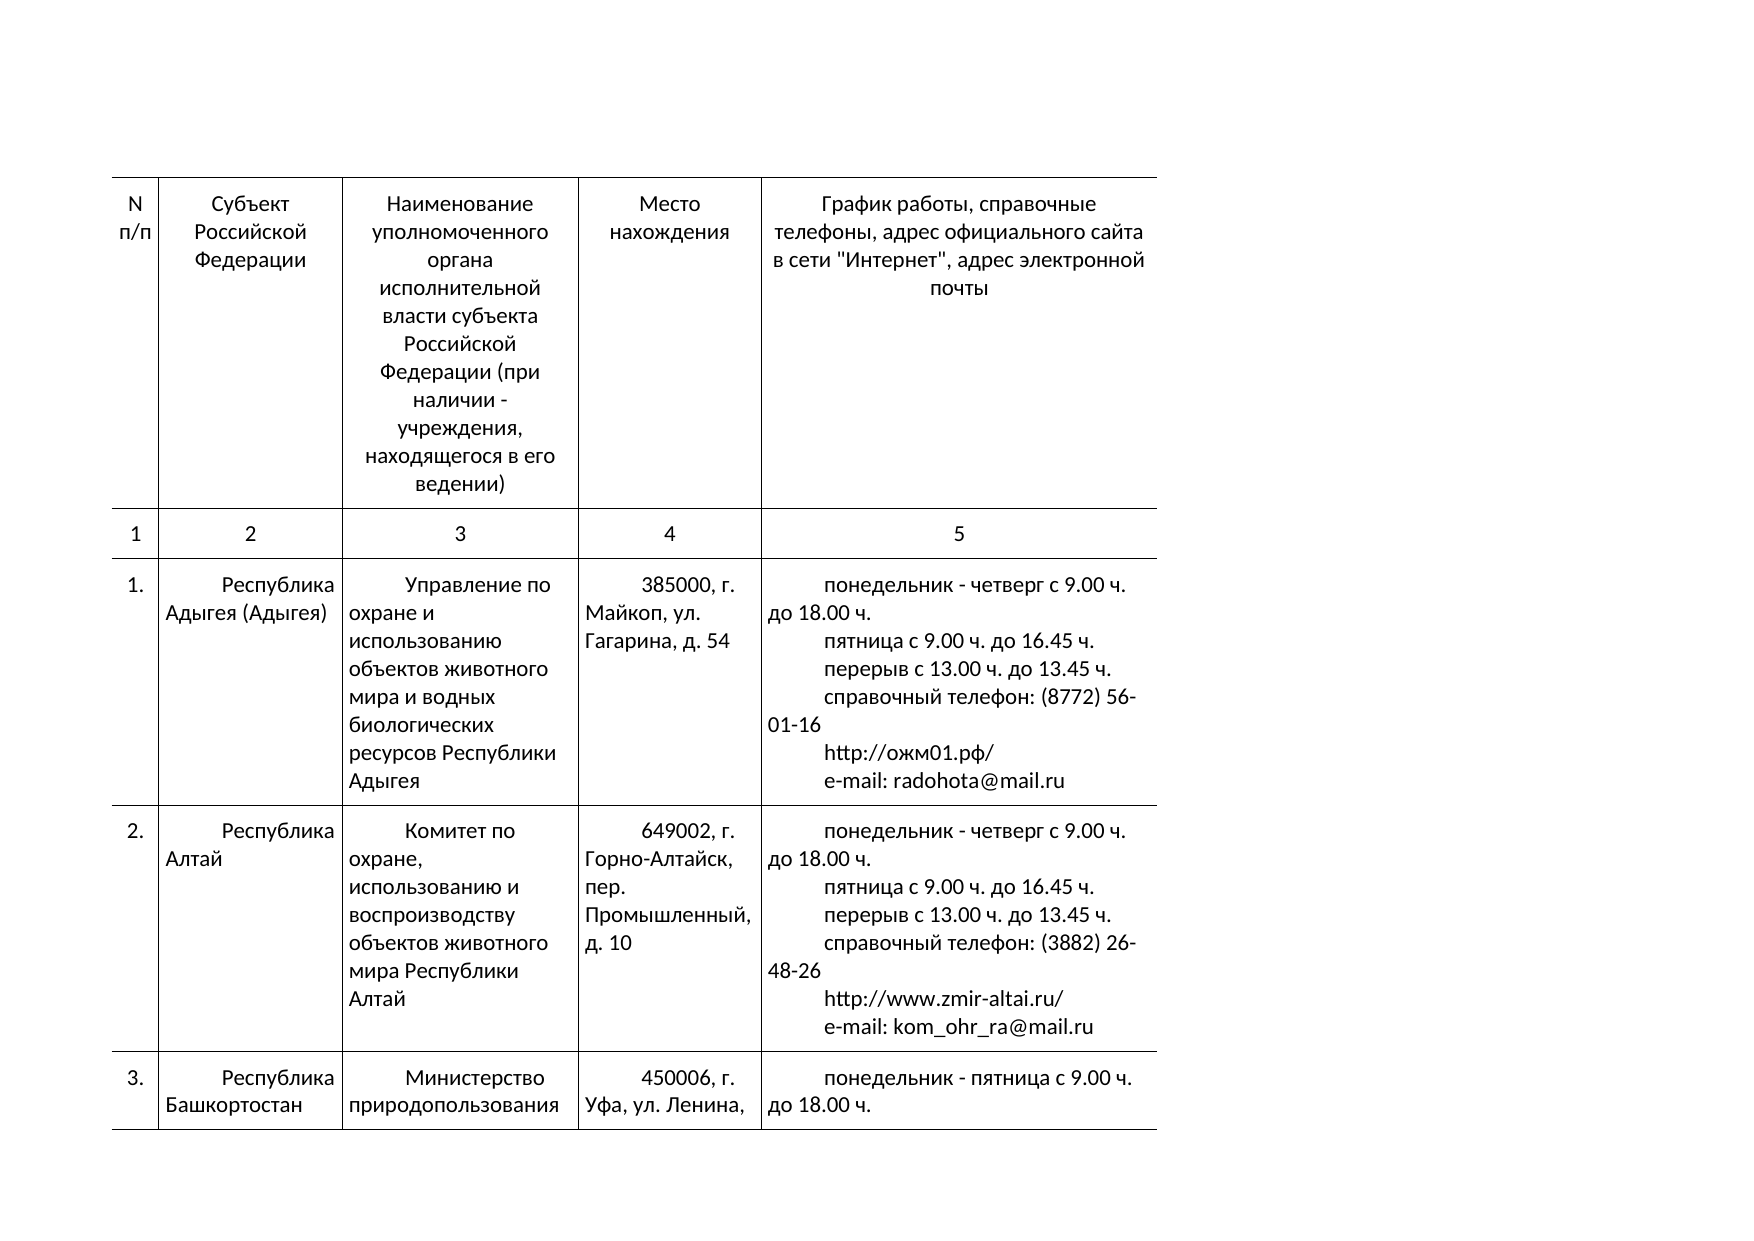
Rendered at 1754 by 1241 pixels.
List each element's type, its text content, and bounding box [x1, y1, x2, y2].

table_header График работы, справочные телефоны, адрес официального сайта в сети "Интернет", адрес электронной почты [762, 178, 1157, 508]
table_cell 2 [159, 509, 342, 558]
table_cell 385000, г. Майкоп, ул. Гагарина, д. 54 [579, 559, 761, 804]
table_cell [762, 1052, 1157, 1129]
table_cell понедельник - четверг с 9.00 ч. до 18.00 ч. пятница с 9.00 ч. до 16.45 ч. перерыв с 13.00 ч. до 13.45 ч. справочный телефон: (3882) 26-48-26 http://www.zmir-altai.ru/ e-mail: kom_ohr_ra@mail.ru [762, 806, 1157, 1051]
table_cell понедельник - четверг с 9.00 ч. до 18.00 ч. пятница с 9.00 ч. до 16.45 ч. перерыв с 13.00 ч. до 13.45 ч. справочный телефон: (8772) 56-01-16 http://ожм01.рф/ e-mail: radohota@mail.ru [762, 559, 1157, 804]
table_cell 4 [579, 509, 761, 558]
table_cell 649002, г. Горно-Алтайск, пер. Промышленный, д. 10 [579, 806, 761, 1051]
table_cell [159, 1052, 342, 1129]
table_header N п/п [112, 178, 158, 508]
table_cell Республика Алтай [159, 806, 342, 1051]
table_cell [579, 1052, 761, 1129]
table_cell 1. [112, 559, 158, 804]
table_header Наименование уполномоченного органа исполнительной власти субъекта Российской Федерации (при наличии - учреждения, находящегося в его ведении) [343, 178, 578, 508]
table_cell 3. [112, 1052, 158, 1129]
table_cell Республика Адыгея (Адыгея) [159, 559, 342, 804]
table_cell Управление по охране и использованию объектов животного мира и водных биологических ресурсов Республики Адыгея [343, 559, 578, 804]
table_cell 1 [112, 509, 158, 558]
table_cell 2. [112, 806, 158, 1051]
table_cell Комитет по охране, использованию и воспроизводству объектов животного мира Республики Алтай [343, 806, 578, 1051]
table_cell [343, 1052, 578, 1129]
table_header Субъект Российской Федерации [159, 178, 342, 508]
table_header Место нахождения [579, 178, 761, 508]
table_cell 3 [343, 509, 578, 558]
table_cell 5 [762, 509, 1157, 558]
